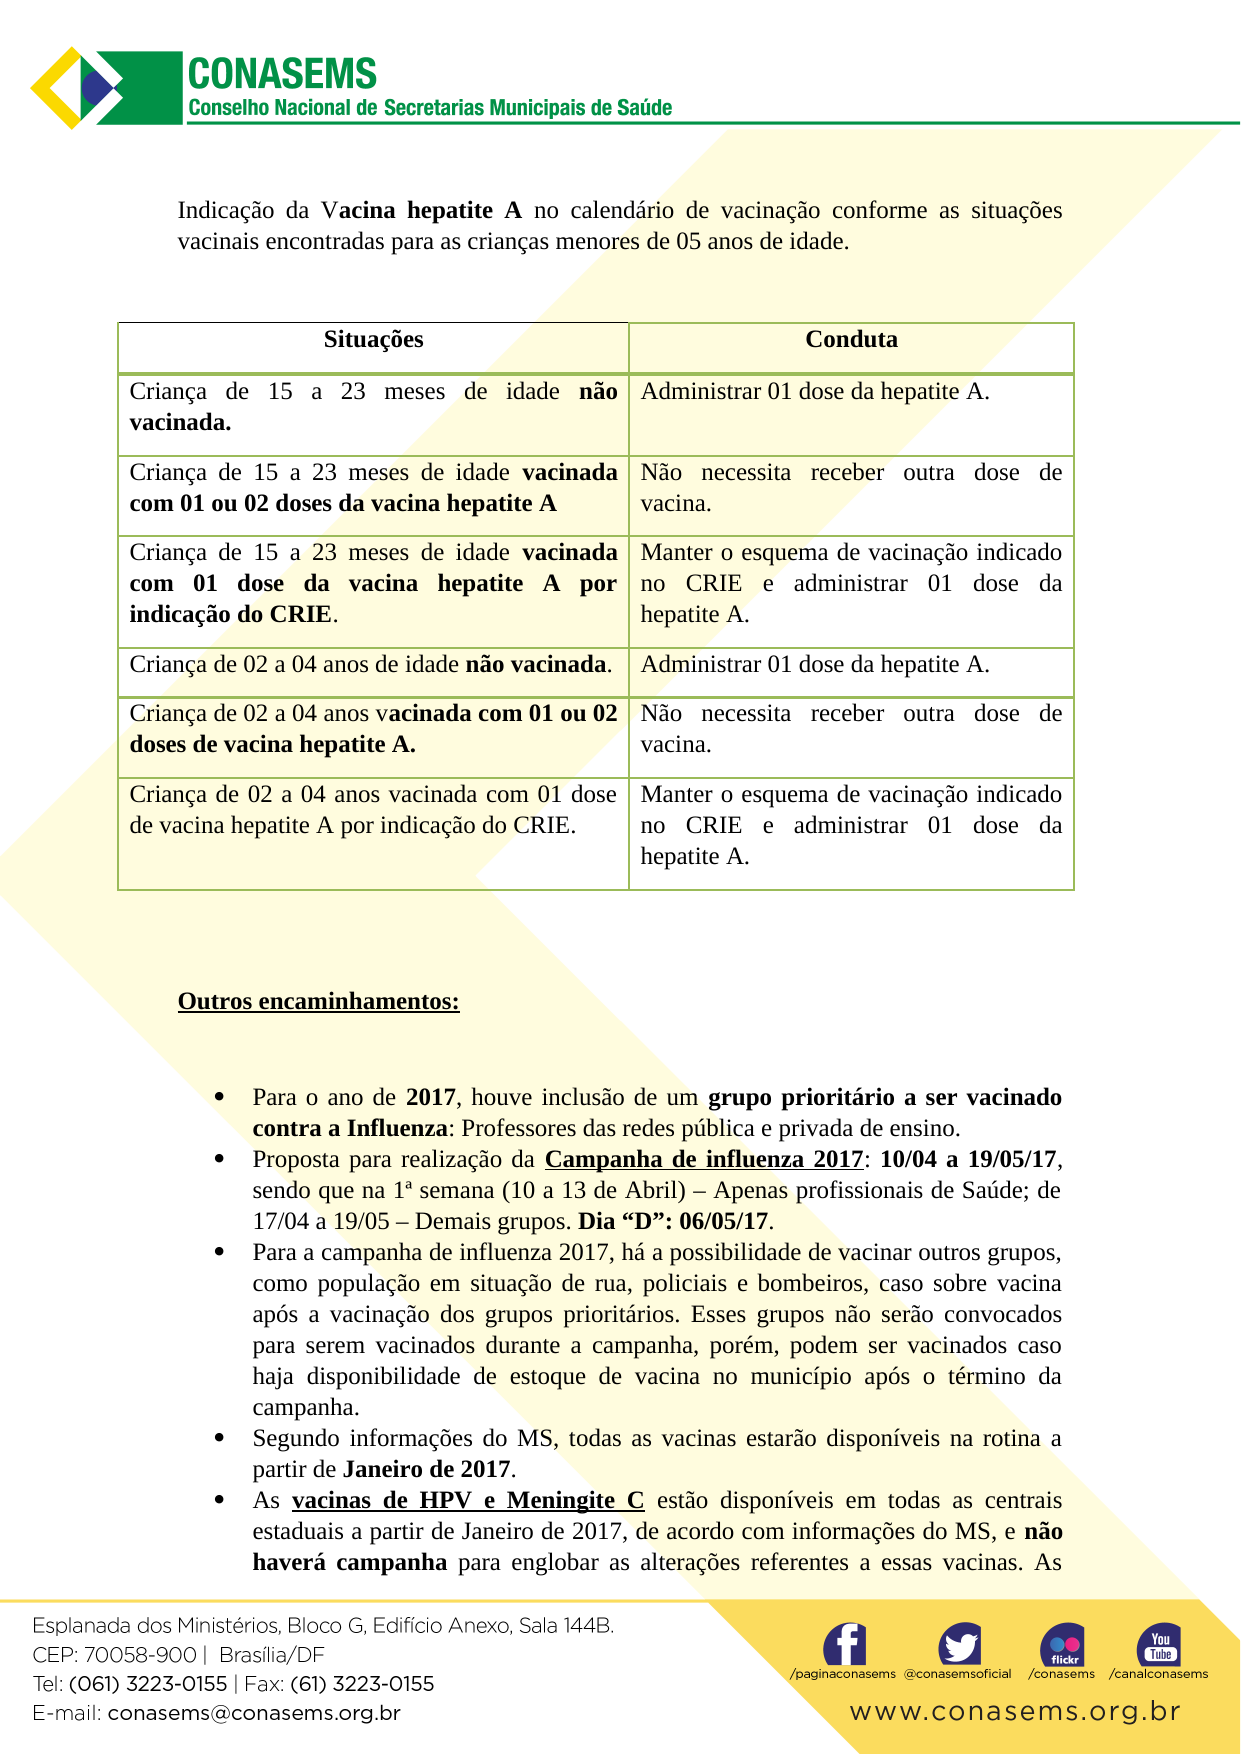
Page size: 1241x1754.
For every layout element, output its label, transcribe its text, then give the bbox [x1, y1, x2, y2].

text Indicação da Vacina hepatite A no calendário de vacinação conforme as situações vacinais encontradas para as crianças menores de 05 anos de idade. [177, 195, 1063, 255]
table_cell Não necessita receber outra dose de vacina. [630, 457, 1073, 535]
table_cell Administrar 01 dose da hepatite A. [630, 649, 1073, 696]
picture [0, 0, 1241, 1754]
table_cell Manter o esquema de vacinação indicado no CRIE e administrar 01 dose da hepatite A. [630, 779, 1073, 889]
text Outros encaminhamentos: [177, 986, 1063, 1015]
list Para o ano de 2017, houve inclusão de um grupo prioritário a ser vacinado contra a Influenza: Professores das redes pública e privada de ensino. [215, 1082, 1063, 1141]
table_cell Criança de 02 a 04 anos de idade não vacinada. [119, 649, 628, 696]
table_cell Não necessita receber outra dose de vacina. [630, 699, 1073, 777]
table_cell Manter o esquema de vacinação indicado no CRIE e administrar 01 dose da hepatite A. [630, 537, 1073, 647]
table_cell Criança de 02 a 04 anos vacinada com 01 dose de vacina hepatite A por indicação do CRIE. [119, 779, 628, 889]
table_header Situações [119, 323, 628, 371]
list Segundo informações do MS, todas as vacinas estarão disponíveis na rotina a partir de Janeiro de 2017. [215, 1423, 1063, 1483]
table_cell Criança de 15 a 23 meses de idade vacinada com 01 ou 02 doses da vacina hepatite A [119, 457, 628, 535]
list Para a campanha de influenza 2017, há a possibilidade de vacinar outros grupos, como população em situação de rua, policiais e bombeiros, caso sobre vacina após a vacinação dos grupos prioritários. Esses grupos não serão convocados para serem vacinados durante a campanha, porém, podem ser vacinados caso haja disponibilidade de estoque de vacina no município após o término da campanha. [215, 1237, 1063, 1421]
list Proposta para realização da Campanha de influenza 2017: 10/04 a 19/05/17, sendo que na 1ª semana (10 a 13 de Abril) – Apenas profissionais de Saúde; de 17/04 a 19/05 – Demais grupos. Dia “D”: 06/05/17. [215, 1144, 1063, 1234]
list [215, 1485, 1063, 1576]
table_header Conduta [630, 324, 1073, 371]
table_cell Criança de 15 a 23 meses de idade não vacinada. [119, 376, 628, 454]
table_cell Criança de 02 a 04 anos vacinada com 01 ou 02 doses de vacina hepatite A. [119, 699, 628, 777]
table_cell Criança de 15 a 23 meses de idade vacinada com 01 dose da vacina hepatite A por indicação do CRIE. [119, 537, 628, 647]
table_cell Administrar 01 dose da hepatite A. [630, 376, 1073, 454]
